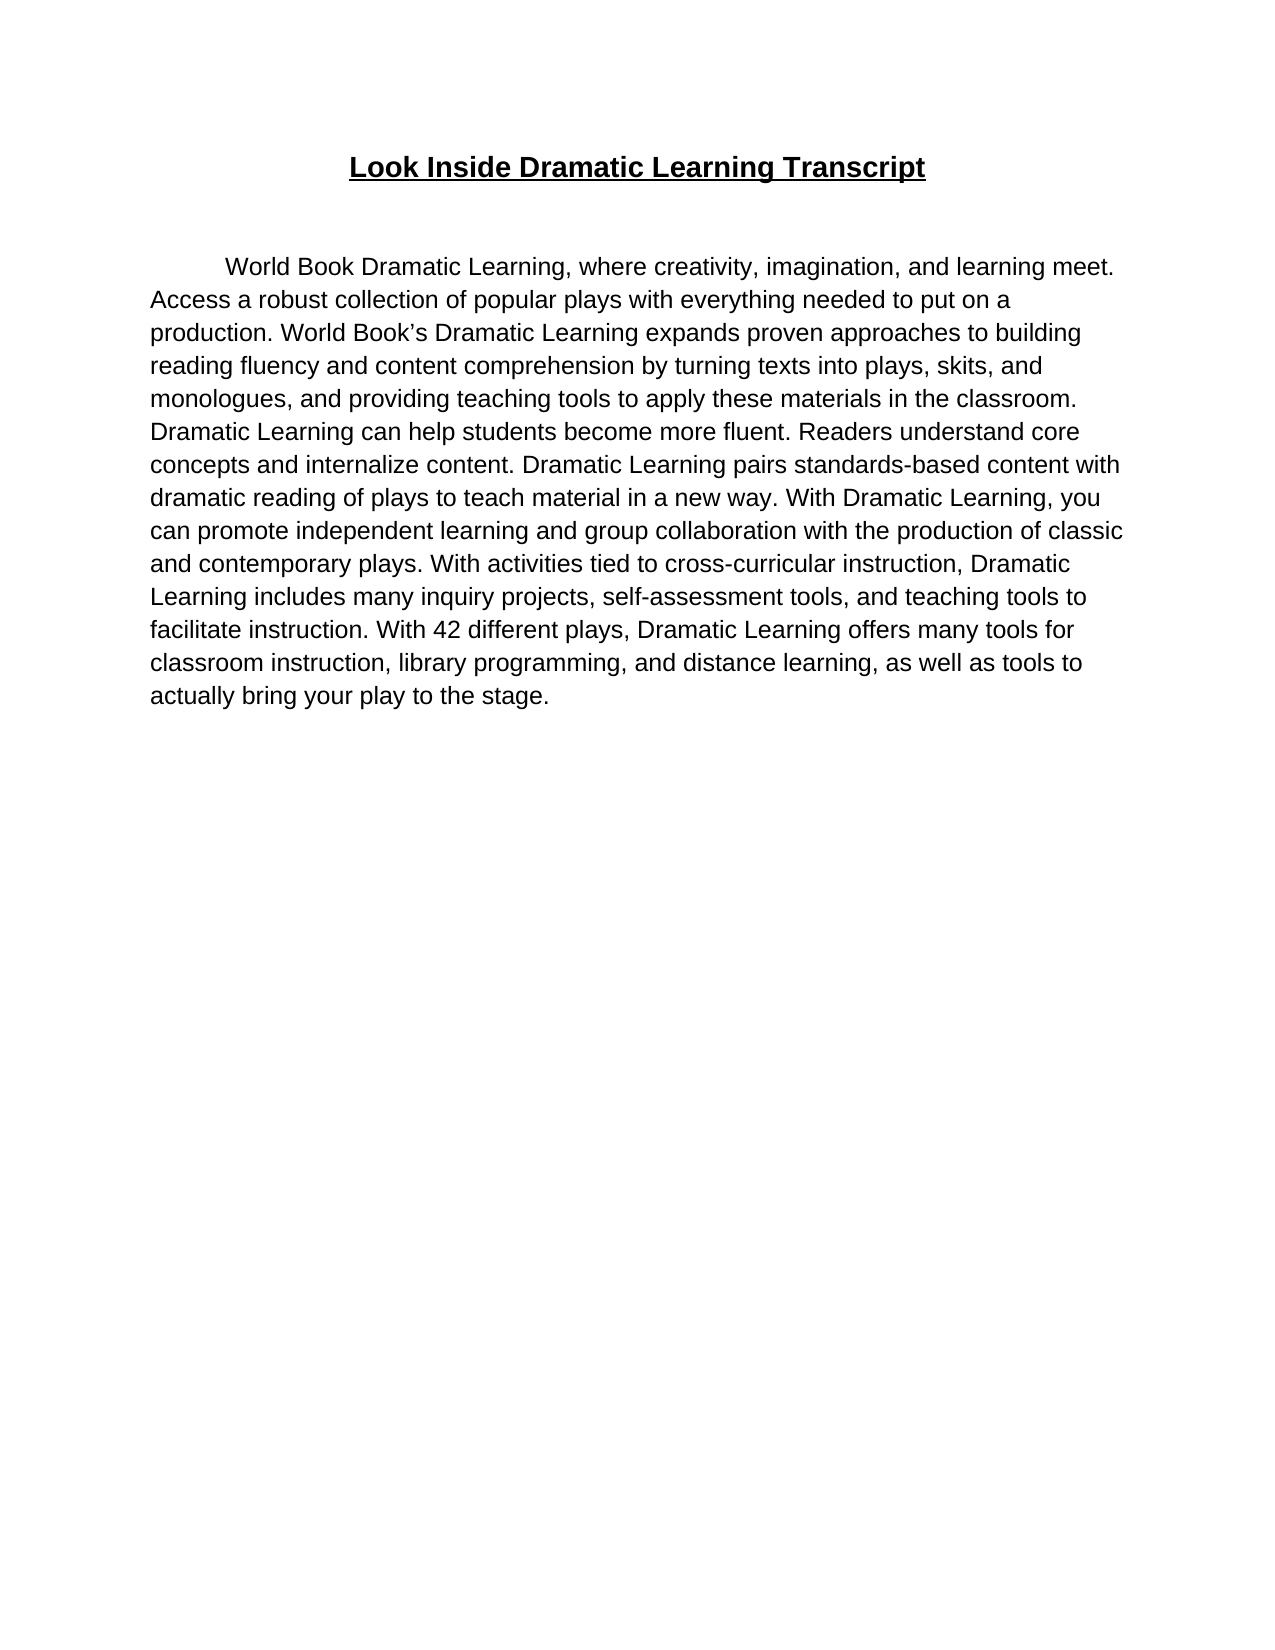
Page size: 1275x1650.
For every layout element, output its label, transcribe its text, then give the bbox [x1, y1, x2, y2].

text Look Inside Dramatic Learning Transcript [150, 150, 1125, 183]
text World Book Dramatic Learning, where creativity, imagination, and learning meet. Access a robust collection of popular plays with everything needed to put on a production. World Book’s Dramatic Learning expands proven approaches to building reading fluency and content comprehension by turning texts into plays, skits, and monologues, and providing teaching tools to apply these materials in the classroom. Dramatic Learning can help students become more fluent. Readers understand core concepts and internalize content. Dramatic Learning pairs standards-based content with dramatic reading of plays to teach material in a new way. With Dramatic Learning, you can promote independent learning and group collaboration with the production of classic and contemporary plays. With activities tied to cross-curricular instruction, Dramatic Learning includes many inquiry projects, self-assessment tools, and teaching tools to facilitate instruction. With 42 different plays, Dramatic Learning offers many tools for classroom instruction, library programming, and distance learning, as well as tools to actually bring your play to the stage. [150, 252, 1125, 710]
